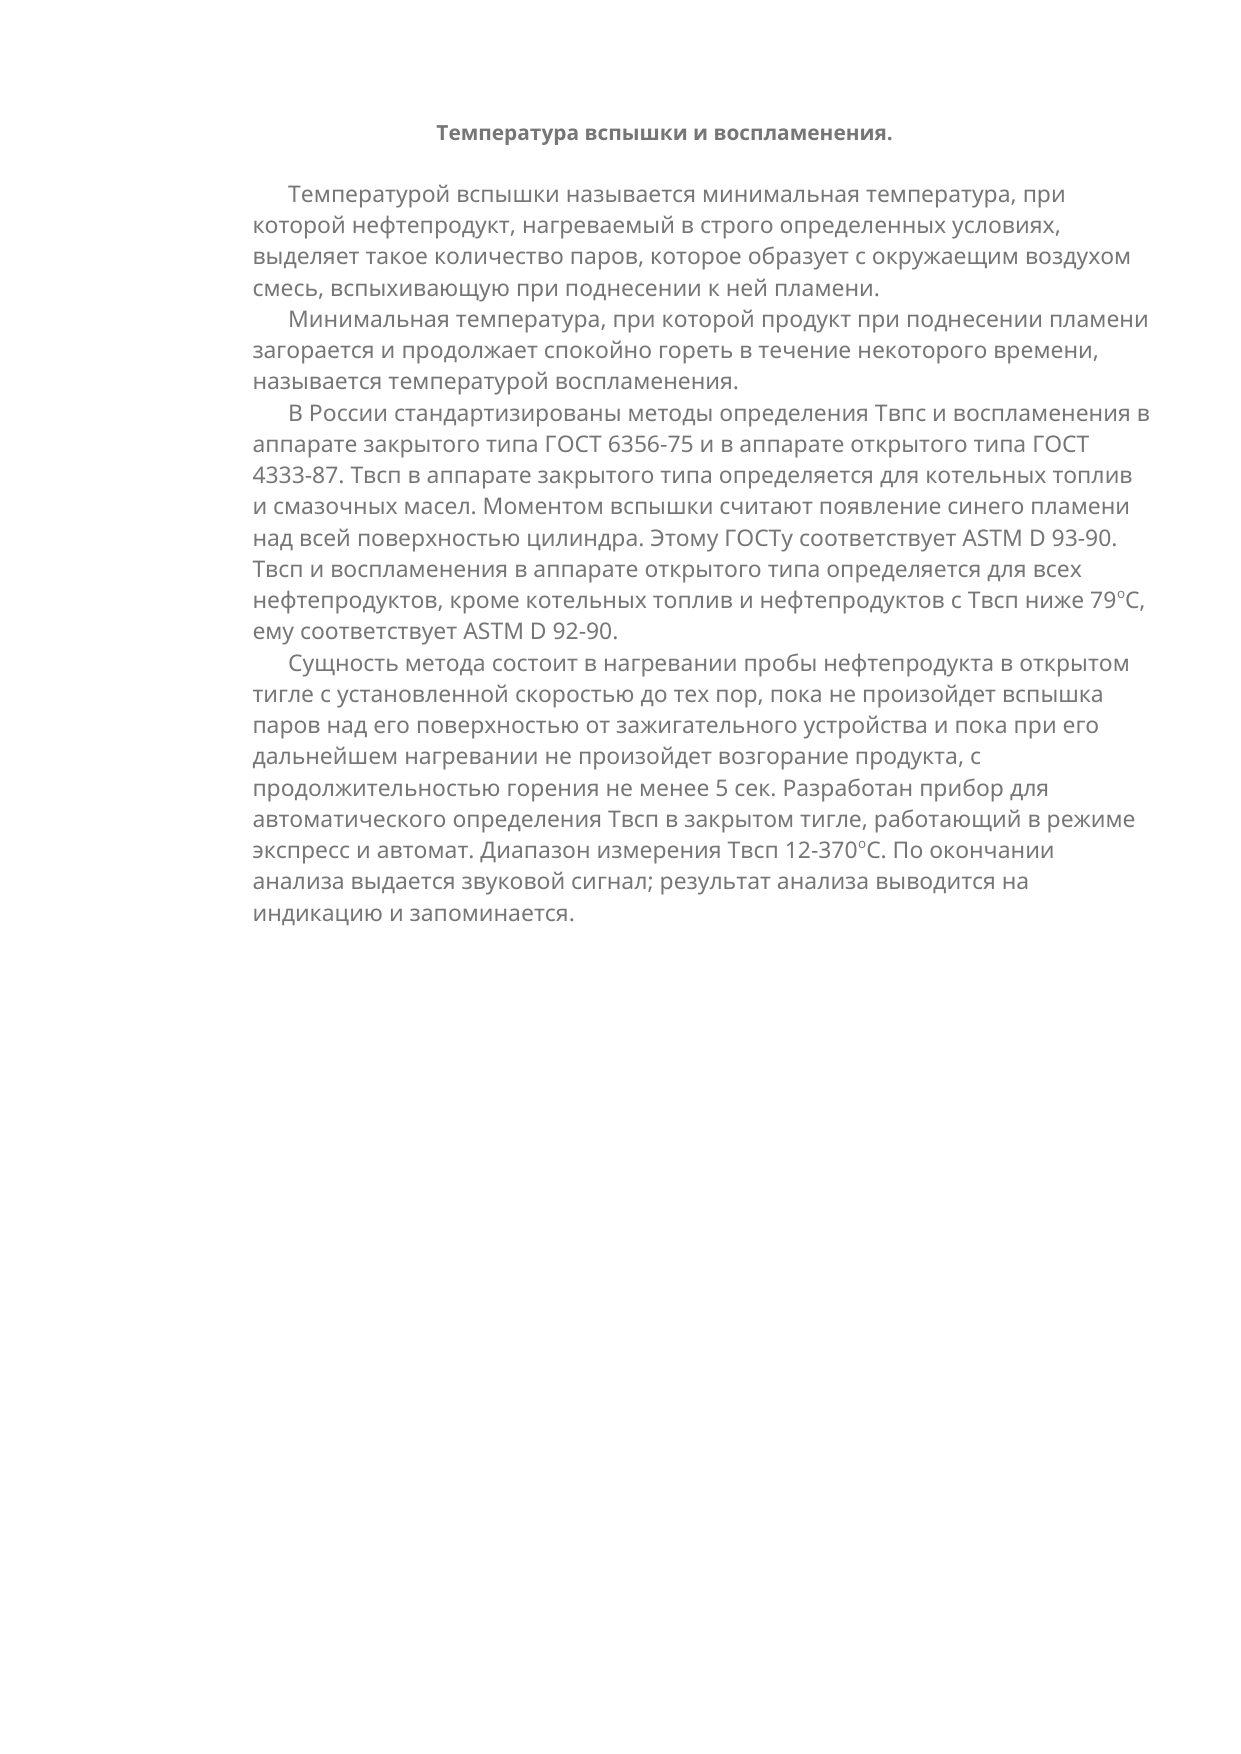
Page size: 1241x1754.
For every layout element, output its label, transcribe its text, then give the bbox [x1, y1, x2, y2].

text Температура вспышки и воспламенения. [177, 118, 1152, 147]
text Минимальная температура, при которой продукт при поднесении пламени загорается и продолжает спокойно гореть в течение некоторого времени, называется температурой воспламенения. [252, 303, 1152, 397]
text Сущность метода состоит в нагревании пробы нефтепродукта в открытом тигле с установленной скоростью до тех пор, пока не произойдет вспышка паров над его поверхностью от зажигательного устройства и пока при его дальнейшем нагревании не произойдет возгорание продукта, с продолжительностью горения не менее 5 сек. Разработан прибор для автоматического определения Твсп в закрытом тигле, работающий в режиме экспресс и автомат. Диапазон измерения Твсп 12-370оС. По окончании анализа выдается звуковой сигнал; результат анализа выводится на индикацию и запоминается. [252, 647, 1152, 928]
text В России стандартизированы методы определения Твпс и воспламенения в аппарате закрытого типа ГОСТ 6356-75 и в аппарате открытого типа ГОСТ 4333-87. Твсп в аппарате закрытого типа определяется для котельных топлив и смазочных масел. Моментом вспышки считают появление синего пламени над всей поверхностью цилиндра. Этому ГОСТу соответствует ASTM D 93-90. Твсп и воспламенения в аппарате открытого типа определяется для всех нефтепродуктов, кроме котельных топлив и нефтепродуктов с Твсп ниже 79оС, ему соответствует ASTM D 92-90. [252, 397, 1152, 647]
text Температурой вспышки называется минимальная температура, при которой нефтепродукт, нагреваемый в строго определенных условиях, выделяет такое количество паров, которое образует с окружаещим воздухом смесь, вспыхивающую при поднесении к ней пламени. [252, 178, 1152, 303]
